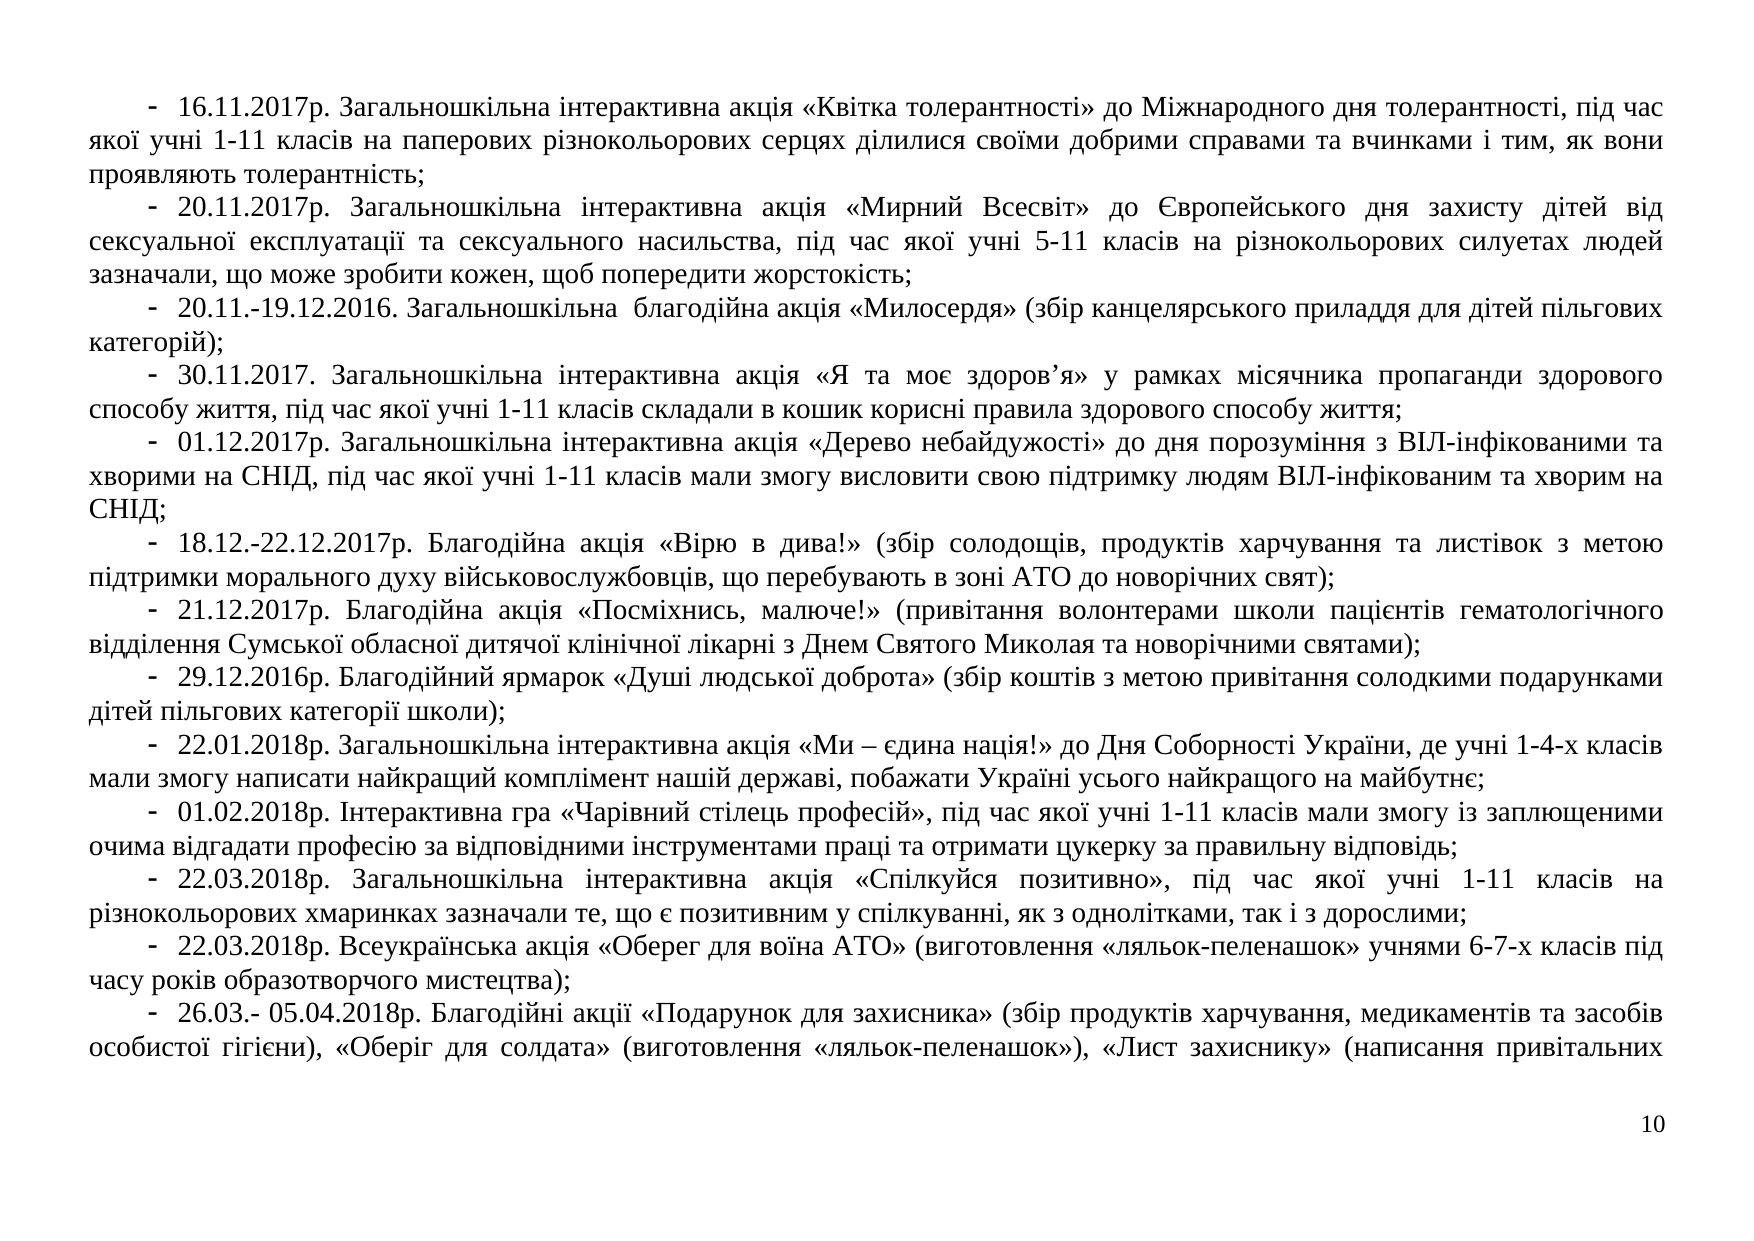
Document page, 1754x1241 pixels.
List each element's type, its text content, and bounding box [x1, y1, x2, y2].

list 01.02.2018р. Інтерактивна гра «Чарівний стілець професій», під час якої учні 1-11 класів мали змогу із заплющеними очима відгадати професію за відповідними інструментами праці та отримати цукерку за правильну відповідь; [89, 794, 1665, 861]
list 01.12.2017р. Загальношкільна інтерактивна акція «Дерево небайдужості» до дня порозуміння з ВІЛ-інфікованими та хворими на СНІД, під час якої учні 1-11 класів мали змогу висловити свою підтримку людям ВІЛ-інфікованим та хворим на СНІД; [89, 424, 1665, 525]
list 16.11.2017р. Загальношкільна інтерактивна акція «Квітка толерантності» до Міжнародного дня толерантності, під час якої учні 1-11 класів на паперових різнокольорових серцях ділилися своїми добрими справами та вчинками і тим, як вони проявляють толерантність; [89, 89, 1665, 189]
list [89, 996, 1665, 1063]
list 21.12.2017р. Благодійна акція «Посміхнись, малюче!» (привітання волонтерами школи пацієнтів гематологічного відділення Сумської обласної дитячої клінічної лікарні з Днем Святого Миколая та новорічними святами); [89, 592, 1665, 659]
list 22.03.2018р. Загальношкільна інтерактивна акція «Спілкуйся позитивно», під час якої учні 1-11 класів на різнокольорових хмаринках зазначали те, що є позитивним у спілкуванні, як з однолітками, так і з дорослими; [89, 861, 1665, 928]
list 22.01.2018р. Загальношкільна інтерактивна акція «Ми – єдина нація!» до Дня Соборності України, де учні 1-4-х класів мали змогу написати найкращий комплімент нашій державі, побажати Україні усього найкращого на майбутнє; [89, 727, 1665, 794]
list 29.12.2016р. Благодійний ярмарок «Душі людської доброта» (збір коштів з метою привітання солодкими подарунками дітей пільгових категорії школи); [89, 659, 1665, 727]
list 30.11.2017. Загальношкільна інтерактивна акція «Я та моє здоров’я» у рамках місячника пропаганди здорового способу життя, під час якої учні 1-11 класів складали в кошик корисні правила здорового способу життя; [89, 357, 1665, 424]
list 22.03.2018р. Всеукраїнська акція «Оберег для воїна АТО» (виготовлення «ляльок-пеленашок» учнями 6-7-х класів під часу років образотворчого мистецтва); [89, 928, 1665, 996]
list 20.11.-19.12.2016. Загальношкільна благодійна акція «Милосердя» (збір канцелярського приладдя для дітей пільгових категорій); [89, 290, 1665, 357]
list 18.12.-22.12.2017р. Благодійна акція «Вірю в дива!» (збір солодощів, продуктів харчування та листівок з метою підтримки морального духу військовослужбовців, що перебувають в зоні АТО до новорічних свят); [89, 525, 1665, 592]
list 20.11.2017р. Загальношкільна інтерактивна акція «Мирний Всесвіт» до Європейського дня захисту дітей від сексуальної експлуатації та сексуального насильства, під час якої учні 5-11 класів на різнокольорових силуетах людей зазначали, що може зробити кожен, щоб попередити жорстокість; [89, 189, 1665, 290]
